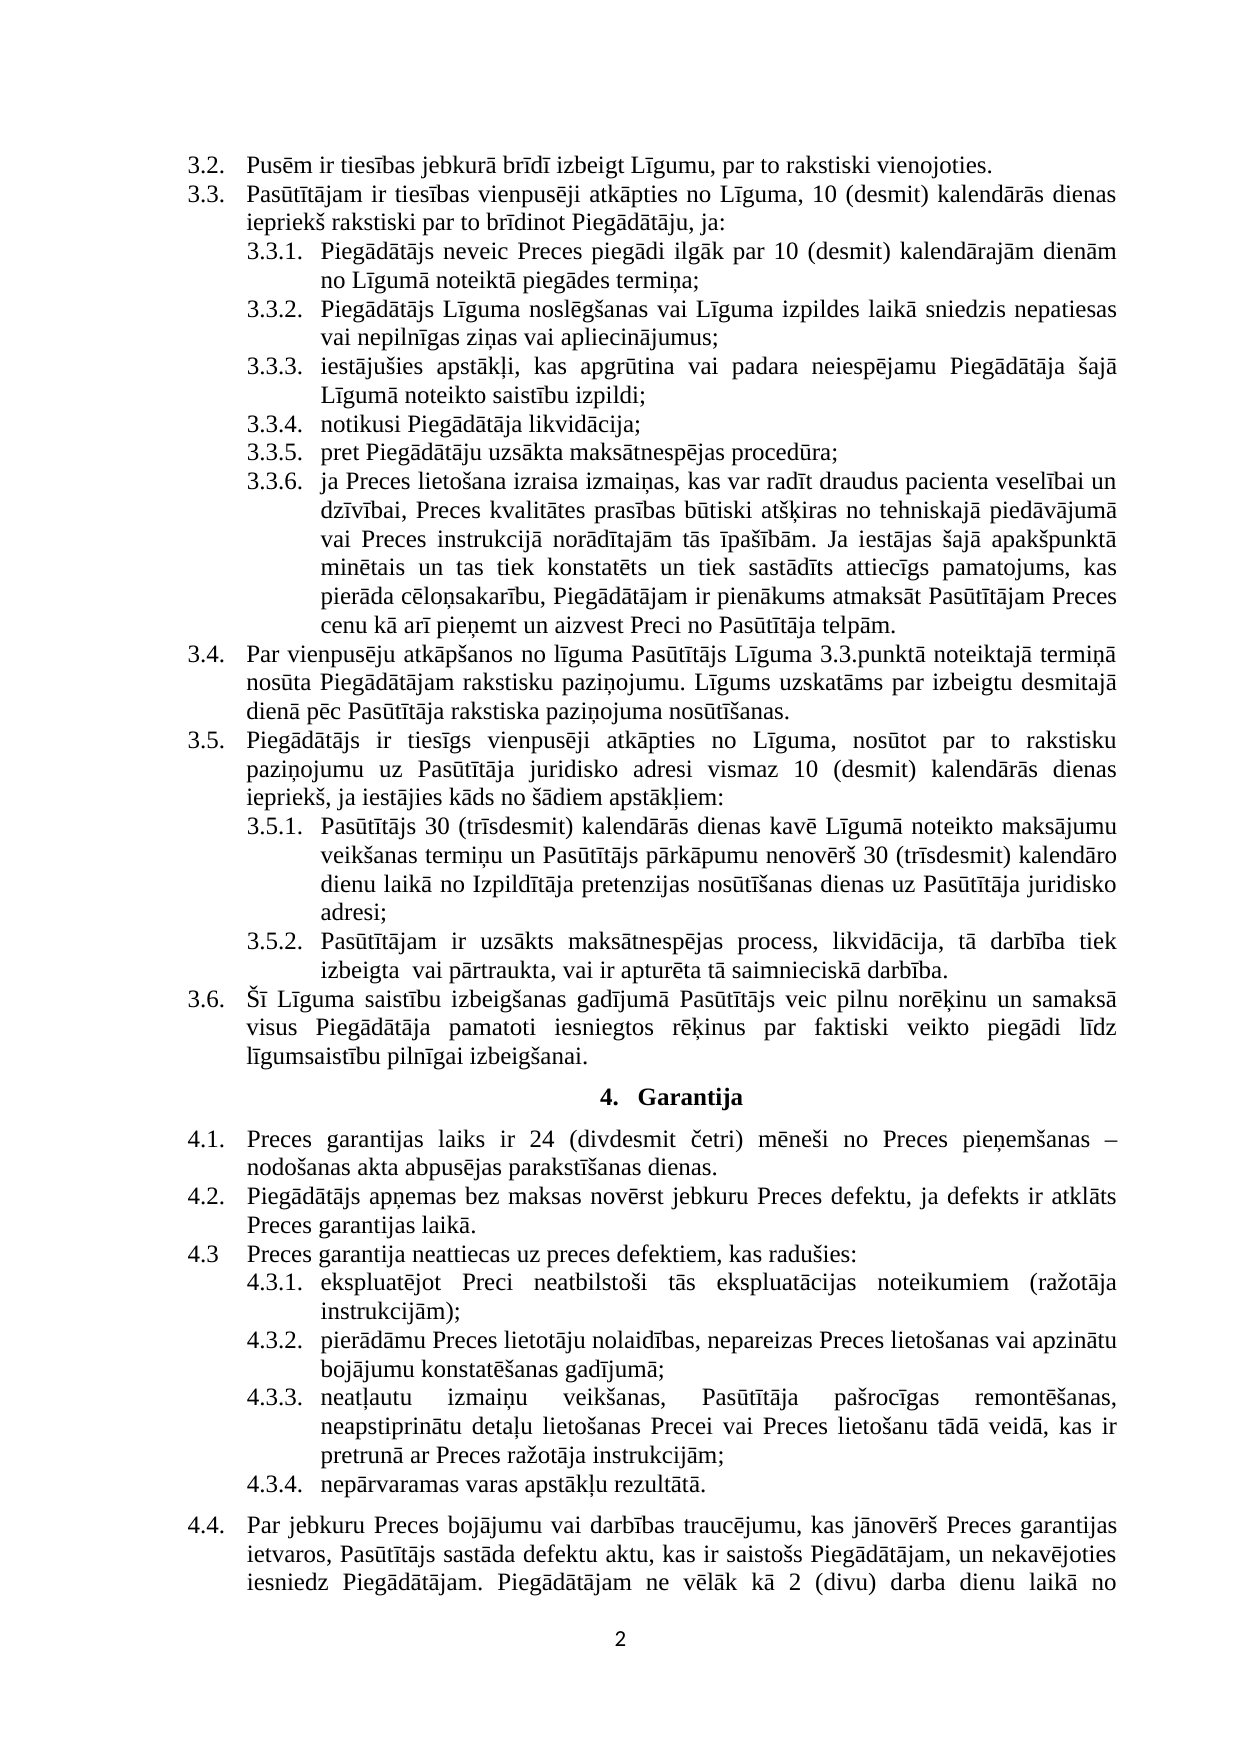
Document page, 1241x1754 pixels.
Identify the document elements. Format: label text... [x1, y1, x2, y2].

list Piegādātājs Līguma noslēgšanas vai Līguma izpildes laikā sniedzis nepatiesas vai nepilnīgas ziņas vai apliecinājumus; [247, 294, 1118, 351]
list Pasūtītājam ir tiesības vienpusēji atkāpties no Līguma, 10 (desmit) kalendārās dienas iepriekš rakstiski par to brīdinot Piegādātāju, ja: [187, 179, 1118, 236]
list Pasūtītājs 30 (trīsdesmit) kalendārās dienas kavē Līgumā noteikto maksājumu veikšanas termiņu un Pasūtītājs pārkāpumu nenovērš 30 (trīsdesmit) kalendāro dienu laikā no Izpildītāja pretenzijas nosūtīšanas dienas uz Pasūtītāja juridisko adresi; [247, 811, 1118, 926]
list Šī Līguma saistību izbeigšanas gadījumā Pasūtītājs veic pilnu norēķinu un samaksā visus Piegādātāja pamatoti iesniegtos rēķinus par faktiski veikto piegādi līdz līgumsaistību pilnīgai izbeigšanai. [187, 984, 1118, 1070]
text 4.2. Piegādātājs apņemas bez maksas novērst jebkuru Preces defektu, ja defekts ir atklāts Preces garantijas laikā. [187, 1181, 1118, 1239]
list Pusēm ir tiesības jebkurā brīdī izbeigt Līgumu, par to rakstiski vienojoties. [187, 150, 1118, 179]
list nepārvaramas varas apstākļu rezultātā. [247, 1469, 1118, 1497]
list pierādāmu Preces lietotāju nolaidības, nepareizas Preces lietošanas vai apzinātu bojājumu konstatēšanas gadījumā; [247, 1325, 1118, 1382]
text 4.1. Preces garantijas laiks ir 24 (divdesmit četri) mēneši no Preces pieņemšanas – nodošanas akta abpusējas parakstīšanas dienas. [187, 1124, 1118, 1181]
text 4.3.1. ekspluatējot Preci neatbilstoši tās ekspluatācijas noteikumiem (ražotāja instrukcijām); [247, 1267, 1118, 1325]
list notikusi Piegādātāja likvidācija; [247, 409, 1118, 437]
list Pasūtītājam ir uzsākts maksātnespējas process, likvidācija, tā darbība tiek izbeigta vai pārtraukta, vai ir apturēta tā saimnieciskā darbība. [247, 926, 1118, 984]
list Piegādātājs neveic Preces piegādi ilgāk par 10 (desmit) kalendārajām dienām no Līgumā noteiktā piegādes termiņa; [247, 236, 1118, 294]
list ja Preces lietošana izraisa izmaiņas, kas var radīt draudus pacienta veselībai un dzīvībai, Preces kvalitātes prasības būtiski atšķiras no tehniskajā piedāvājumā vai Preces instrukcijā norādītajām tās īpašībām. Ja iestājas šajā apakšpunktā minētais un tas tiek konstatēts un tiek sastādīts attiecīgs pamatojums, kas pierāda cēloņsakarību, Piegādātājam ir pienākums atmaksāt Pasūtītājam Preces cenu kā arī pieņemt un aizvest Preci no Pasūtītāja telpām. [247, 466, 1118, 639]
list Piegādātājs ir tiesīgs vienpusēji atkāpties no Līguma, nosūtot par to rakstisku paziņojumu uz Pasūtītāja juridisko adresi vismaz 10 (desmit) kalendārās dienas iepriekš, ja iestājies kāds no šādiem apstākļiem: [187, 725, 1118, 811]
list neatļautu izmaiņu veikšanas, Pasūtītāja pašrocīgas remontēšanas, neapstiprinātu detaļu lietošanas Precei vai Preces lietošanu tādā veidā, kas ir pretrunā ar Preces ražotāja instrukcijām; [247, 1382, 1118, 1469]
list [187, 1510, 1118, 1596]
list Garantija [225, 1082, 1118, 1111]
list Par vienpusēju atkāpšanos no līguma Pasūtītājs Līguma 3.3.punktā noteiktajā termiņā nosūta Piegādātājam rakstisku paziņojumu. Līgums uzskatāms par izbeigtu desmitajā dienā pēc Pasūtītāja rakstiska paziņojuma nosūtīšanas. [187, 639, 1118, 725]
list iestājušies apstākļi, kas apgrūtina vai padara neiespējamu Piegādātāja šajā Līgumā noteikto saistību izpildi; [247, 351, 1118, 409]
list pret Piegādātāju uzsākta maksātnespējas procedūra; [247, 437, 1118, 466]
list Preces garantija neattiecas uz preces defektiem, kas radušies: [187, 1239, 1118, 1267]
